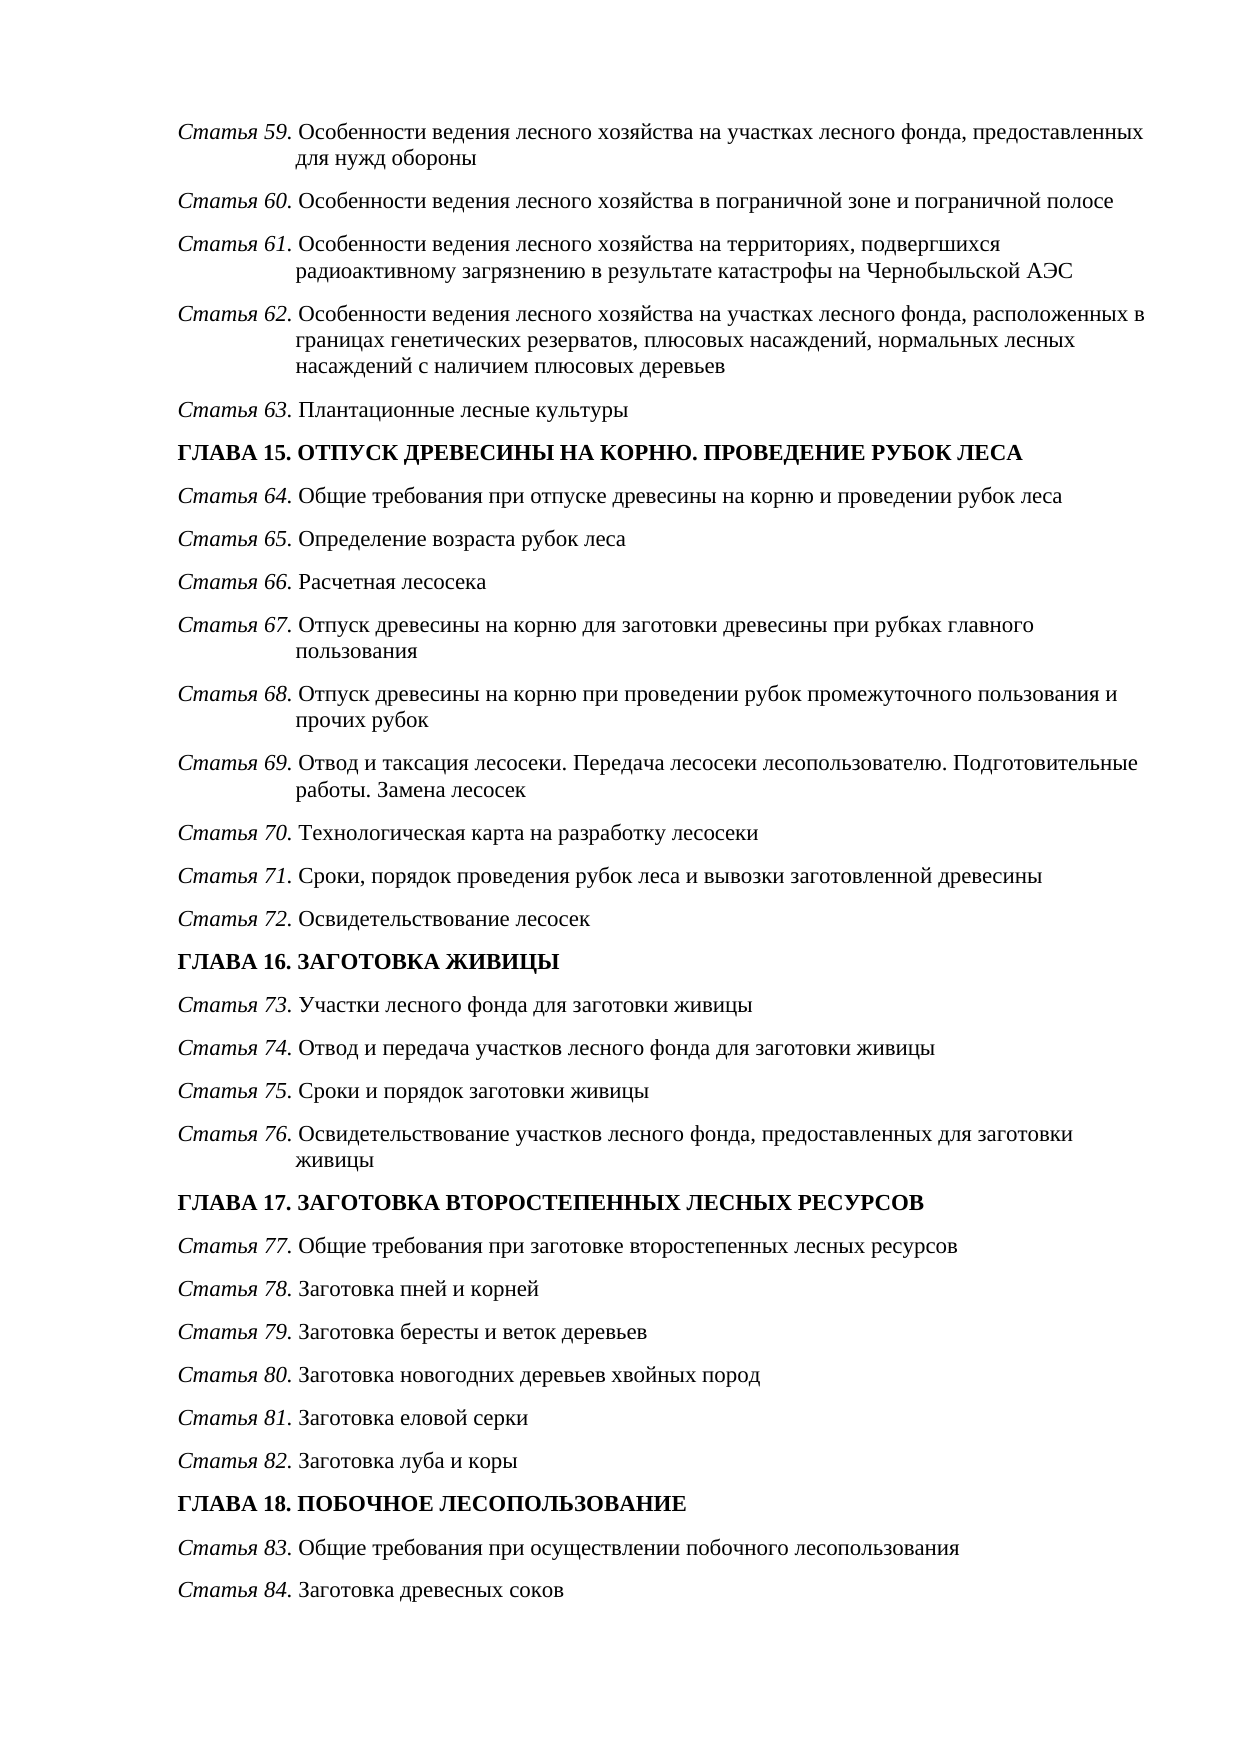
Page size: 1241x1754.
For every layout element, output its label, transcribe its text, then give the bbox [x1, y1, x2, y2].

text Статья 74. Отвод и передача участков лесного фонда для заготовки живицы [177, 1034, 1152, 1060]
text Статья 68. Отпуск древесины на корню при проведении рубок промежуточного пользования и прочих рубок [177, 680, 1152, 733]
text Статья 63. Плантационные лесные культуры [177, 396, 1152, 422]
text Статья 65. Определение возраста рубок леса [177, 525, 1152, 551]
text ГЛАВА 15. ОТПУСК ДРЕВЕСИНЫ НА КОРНЮ. ПРОВЕДЕНИЕ РУБОК ЛЕСА [177, 439, 1152, 465]
text Статья 62. Особенности ведения лесного хозяйства на участках лесного фонда, расположенных в границах генетических резерватов, плюсовых насаждений, нормальных лесных насаждений с наличием плюсовых деревьев [177, 300, 1152, 379]
text Статья 82. Заготовка луба и коры [177, 1447, 1152, 1474]
text Статья 77. Общие требования при заготовке второстепенных лесных ресурсов [177, 1232, 1152, 1259]
text Статья 69. Отвод и таксация лесосеки. Передача лесосеки лесопользователю. Подготовительные работы. Замена лесосек [177, 749, 1152, 802]
text Статья 59. Особенности ведения лесного хозяйства на участках лесного фонда, предоставленных для нужд обороны [177, 118, 1152, 171]
text Статья 72. Освидетельствование лесосек [177, 905, 1152, 931]
text ГЛАВА 17. ЗАГОТОВКА ВТОРОСТЕПЕННЫХ ЛЕСНЫХ РЕСУРСОВ [177, 1189, 1152, 1216]
text Статья 76. Освидетельствование участков лесного фонда, предоставленных для заготовки живицы [177, 1120, 1152, 1173]
text Статья 64. Общие требования при отпуске древесины на корню и проведении рубок леса [177, 482, 1152, 508]
text Статья 73. Участки лесного фонда для заготовки живицы [177, 991, 1152, 1017]
text Статья 83. Общие требования при осуществлении побочного лесопользования [177, 1533, 1152, 1560]
text Статья 71. Сроки, порядок проведения рубок леса и вывозки заготовленной древесины [177, 862, 1152, 888]
text ГЛАВА 16. ЗАГОТОВКА ЖИВИЦЫ [177, 948, 1152, 974]
text Статья 61. Особенности ведения лесного хозяйства на территориях, подвергшихся радиоактивному загрязнению в результате катастрофы на Чернобыльской АЭС [177, 231, 1152, 283]
text Статья 75. Сроки и порядок заготовки живицы [177, 1077, 1152, 1103]
text Статья 60. Особенности ведения лесного хозяйства в пограничной зоне и пограничной полосе [177, 187, 1152, 214]
text Статья 80. Заготовка новогодних деревьев хвойных пород [177, 1361, 1152, 1388]
text Статья 79. Заготовка бересты и веток деревьев [177, 1318, 1152, 1345]
text Статья 66. Расчетная лесосека [177, 568, 1152, 594]
text Статья 81. Заготовка еловой серки [177, 1404, 1152, 1431]
text Статья 78. Заготовка пней и корней [177, 1275, 1152, 1302]
text ГЛАВА 18. ПОБОЧНОЕ ЛЕСОПОЛЬЗОВАНИЕ [177, 1491, 1152, 1517]
text Статья 67. Отпуск древесины на корню для заготовки древесины при рубках главного пользования [177, 611, 1152, 663]
text Статья 84. Заготовка древесных соков [177, 1577, 1152, 1603]
text Статья 70. Технологическая карта на разработку лесосеки [177, 819, 1152, 845]
